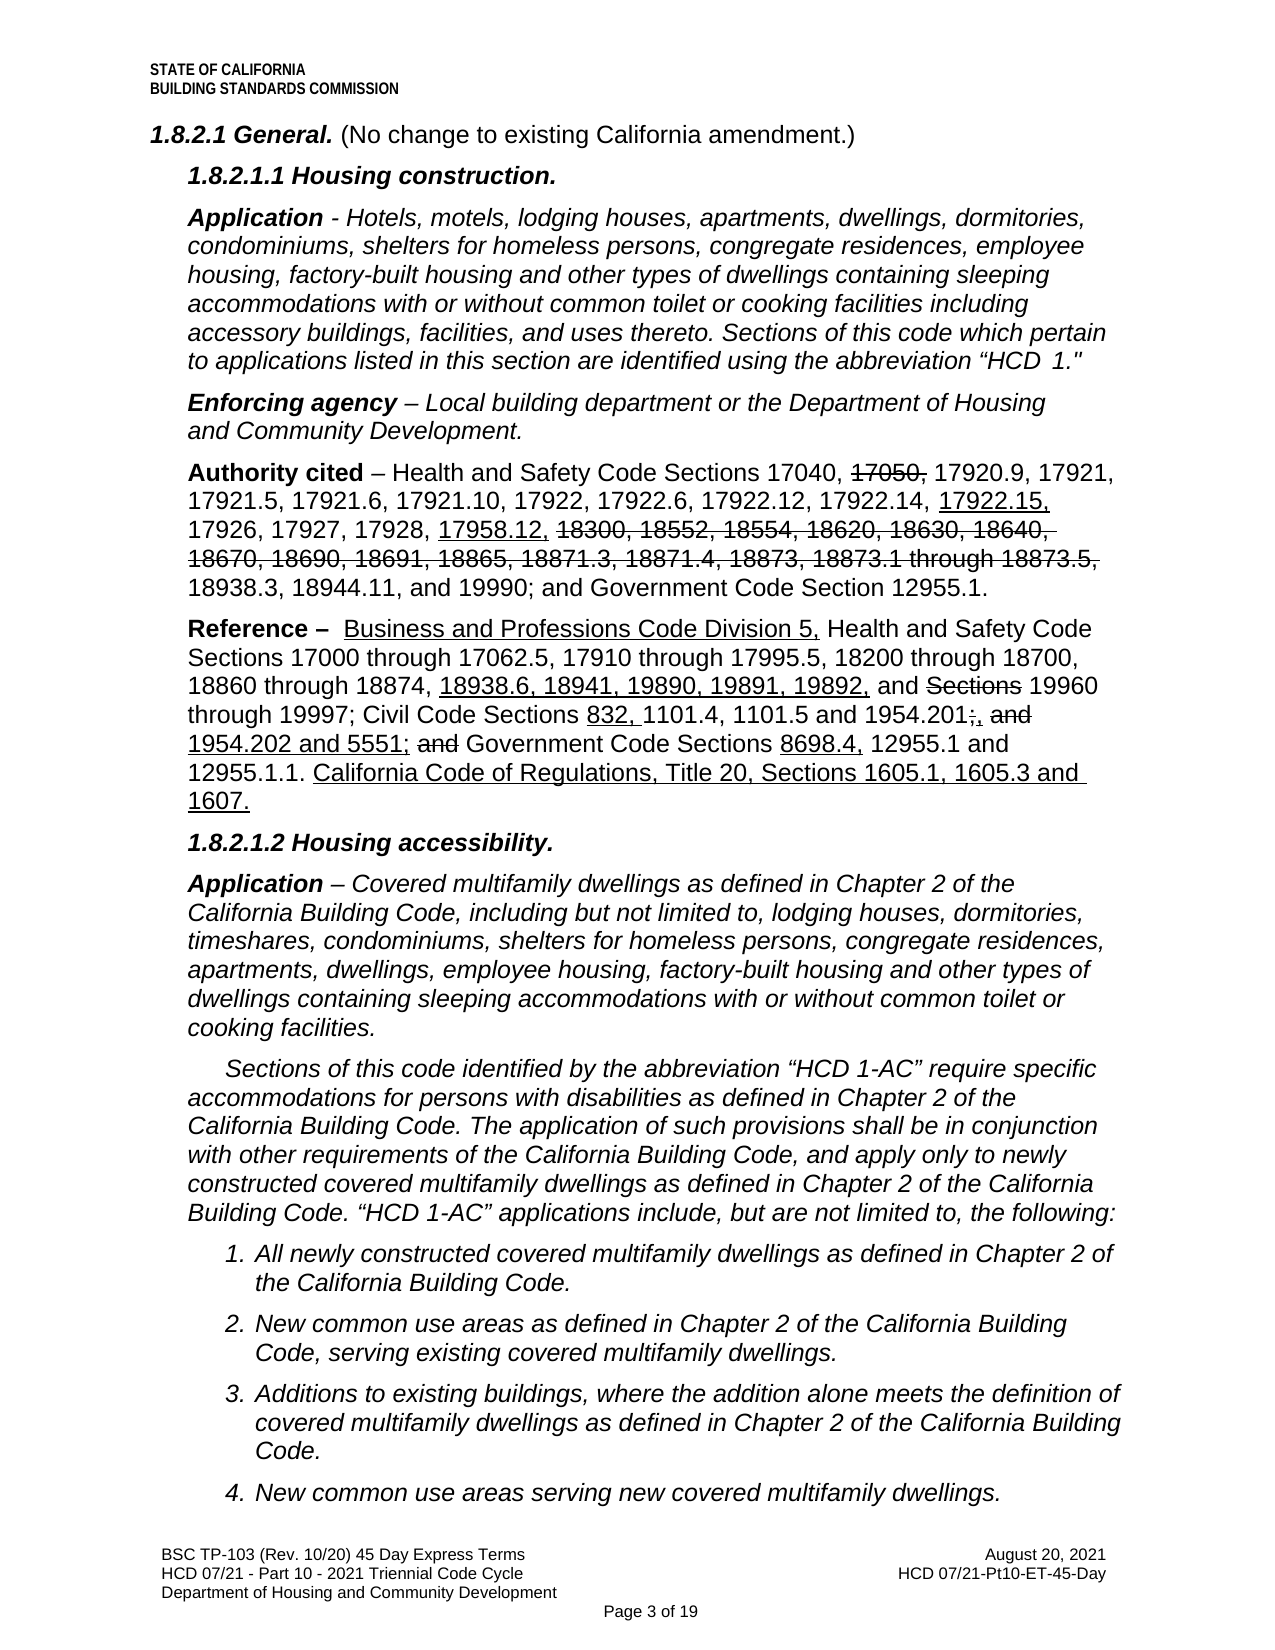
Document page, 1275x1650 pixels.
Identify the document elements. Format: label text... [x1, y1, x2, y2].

text 1.8.2.1.2 Housing accessibility. [187, 827, 1125, 856]
text Sections of this code identified by the abbreviation “HCD 1-AC” require specific accommodations for persons with disabilities as defined in Chapter 2 of the California Building Code. The application of such provisions shall be in conjunction with other requirements of the California Building Code, and apply only to newly constructed covered multifamily dwellings as defined in Chapter 2 of the California Building Code. “HCD 1-AC” applications include, but are not limited to, the following: [187, 1054, 1125, 1226]
text Authority cited – Health and Safety Code Sections 17040, 17050, 17920.9, 17921, 17921.5, 17921.6, 17921.10, 17922, 17922.6, 17922.12, 17922.14, 17922.15, 17926, 17927, 17928, 17958.12, 18300, 18552, 18554, 18620, 18630, 18640, 18670, 18690, 18691, 18865, 18871.3, 18871.4, 18873, 18873.1 through 18873.5, 18938.3, 18944.11, and 19990; and Government Code Section 12955.1. [187, 457, 1125, 601]
text 1.8.2.1.1 Housing construction. [187, 161, 1087, 190]
list New common use areas serving new covered multifamily dwellings. [225, 1477, 1125, 1506]
list All newly constructed covered multifamily dwellings as defined in Chapter 2 of the California Building Code. [225, 1239, 1125, 1296]
text Application – Covered multifamily dwellings as defined in Chapter 2 of the California Building Code, including but not limited to, lodging houses, dormitories, timeshares, condominiums, shelters for homeless persons, congregate residences, apartments, dwellings, employee housing, factory-built housing and other types of dwellings containing sleeping accommodations with or without common toilet or cooking facilities. [187, 869, 1125, 1041]
text Application - Hotels, motels, lodging houses, apartments, dwellings, dormitories, condominiums, shelters for homeless persons, congregate residences, employee housing, factory-built housing and other types of dwellings containing sleeping accommodations with or without common toilet or cooking facilities including accessory buildings, facilities, and uses thereto. Sections of this code which pertain to applications listed in this section are identified using the abbreviation “HCD 1." [187, 202, 1125, 375]
list Additions to existing buildings, where the addition alone meets the definition of covered multifamily dwellings as defined in Chapter 2 of the California Building Code. [225, 1379, 1125, 1465]
text 1.8.2.1 General. (No change to existing California amendment.) [150, 120, 1125, 149]
list New common use areas as defined in Chapter 2 of the California Building Code, serving existing covered multifamily dwellings. [225, 1309, 1125, 1366]
text Enforcing agency – Local building department or the Department of Housing and Community Development. [187, 387, 1087, 445]
text Reference – Business and Professions Code Division 5, Health and Safety Code Sections 17000 through 17062.5, 17910 through 17995.5, 18200 through 18700, 18860 through 18874, 18938.6, 18941, 19890, 19891, 19892, and Sections 19960 through 19997; Civil Code Sections 832, 1101.4, 1101.5 and 1954.201;, and 1954.202 and 5551; and Government Code Sections 8698.4, 12955.1 and 12955.1.1. California Code of Regulations, Title 20, Sections 1605.1, 1605.3 and 1607. [187, 614, 1125, 815]
